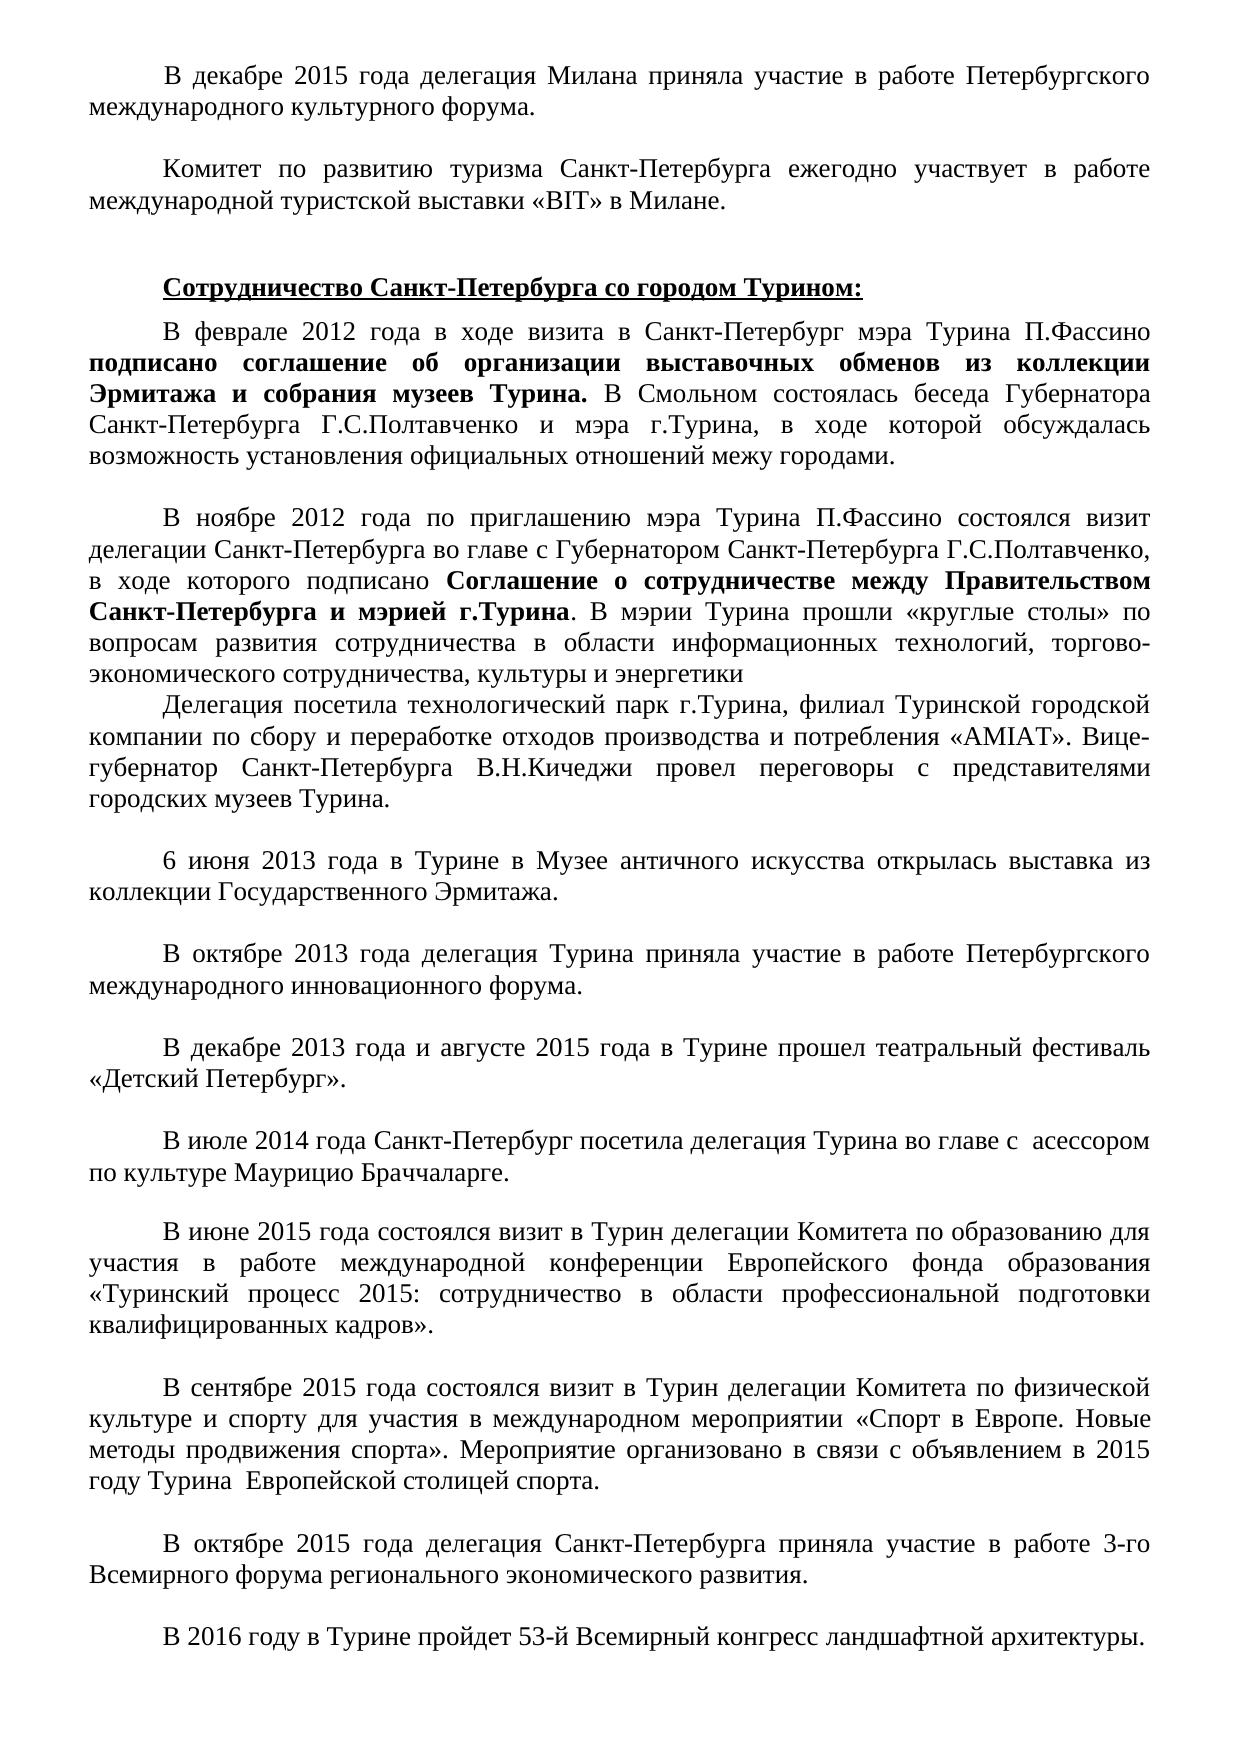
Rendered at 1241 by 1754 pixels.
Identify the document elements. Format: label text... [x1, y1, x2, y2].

text В сентябре 2015 года состоялся визит в Турин делегации Комитета по физической культуре и спорту для участия в международном мероприятии «Спорт в Европе. Новые методы продвижения спорта». Мероприятие организовано в связи с объявлением в 2015 году Турина Европейской столицей спорта. [89, 1371, 1152, 1496]
text 6 июня 2013 года в Турине в Музее античного искусства открылась выставка из коллекции Государственного Эрмитажа. [89, 844, 1152, 906]
text В 2016 году в Турине пройдет 53-й Всемирный конгресс ландшафтной архитектуры. [89, 1620, 1152, 1651]
text В июне 2015 года состоялся визит в Турин делегации Комитета по образованию для участия в работе международной конференции Европейского фонда образования «Туринский процесс 2015: сотрудничество в области профессиональной подготовки квалифицированных кадров». [89, 1215, 1152, 1340]
text Сотрудничество Санкт-Петербурга со городом Турином: [89, 271, 1152, 302]
text В феврале 2012 года в ходе визита в Санкт-Петербург мэра Турина П.Фассино подписано соглашение об организации выставочных обменов из коллекции Эрмитажа и собрания музеев Турина. В Смольном состоялась беседа Губернатора Санкт-Петербурга Г.С.Полтавченко и мэра г.Турина, в ходе которой обсуждалась возможность установления официальных отношений межу городами. [89, 315, 1152, 470]
text В ноябре 2012 года по приглашению мэра Турина П.Фассино состоялся визит делегации Санкт-Петербурга во главе с Губернатором Санкт-Петербурга Г.С.Полтавченко, в ходе которого подписано Соглашение о сотрудничестве между Правительством Санкт-Петербурга и мэрией г.Турина. В мэрии Турина прошли «круглые столы» по вопросам развития сотрудничества в области информационных технологий, торгово-экономического сотрудничества, культуры и энергетики [89, 502, 1152, 688]
text В октябре 2015 года делегация Санкт-Петербурга приняла участие в работе 3-го Всемирного форума регионального экономического развития. [89, 1527, 1152, 1589]
text В декабре 2015 года делегация Милана приняла участие в работе Петербургского международного культурного форума. [89, 59, 1152, 121]
text Комитет по развитию туризма Санкт-Петербурга ежегодно участвует в работе международной туристской выставки «BIT» в Милане. [89, 153, 1152, 215]
text В декабре 2013 года и августе 2015 года в Турине прошел театральный фестиваль «Детский Петербург». [89, 1031, 1152, 1093]
text В октябре 2013 года делегация Турина приняла участие в работе Петербургского международного инновационного форума. [89, 938, 1152, 1000]
text В июле 2014 года Санкт-Петербург посетила делегация Турина во главе с асессором по культуре Маурицио Браччаларге. [89, 1124, 1152, 1187]
text Делегация посетила технологический парк г.Турина, филиал Туринской городской компании по сбору и переработке отходов производства и потребления «AMIAT». Вице-губернатор Санкт-Петербурга В.Н.Кичеджи провел переговоры с представителями городских музеев Турина. [89, 688, 1152, 813]
